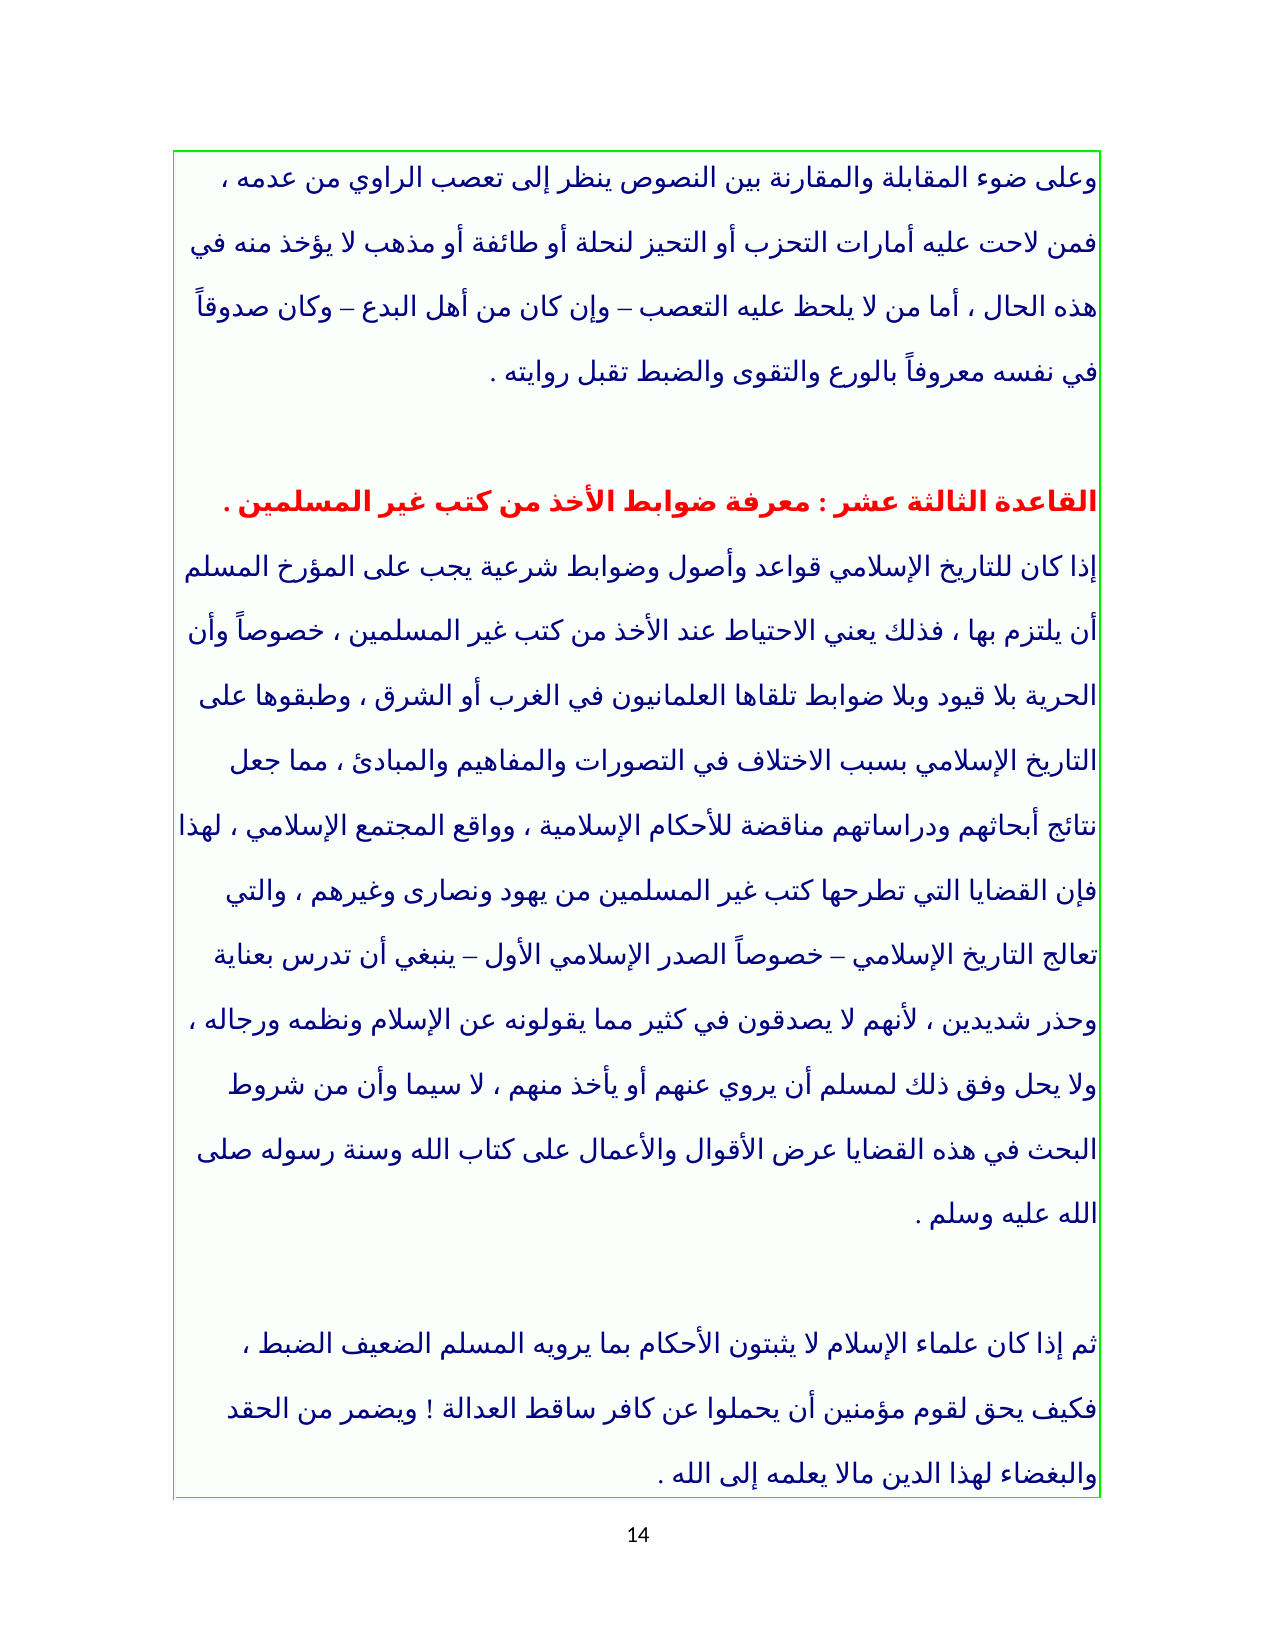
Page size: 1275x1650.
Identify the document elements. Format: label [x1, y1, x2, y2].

table_cell [176, 153, 1099, 1497]
